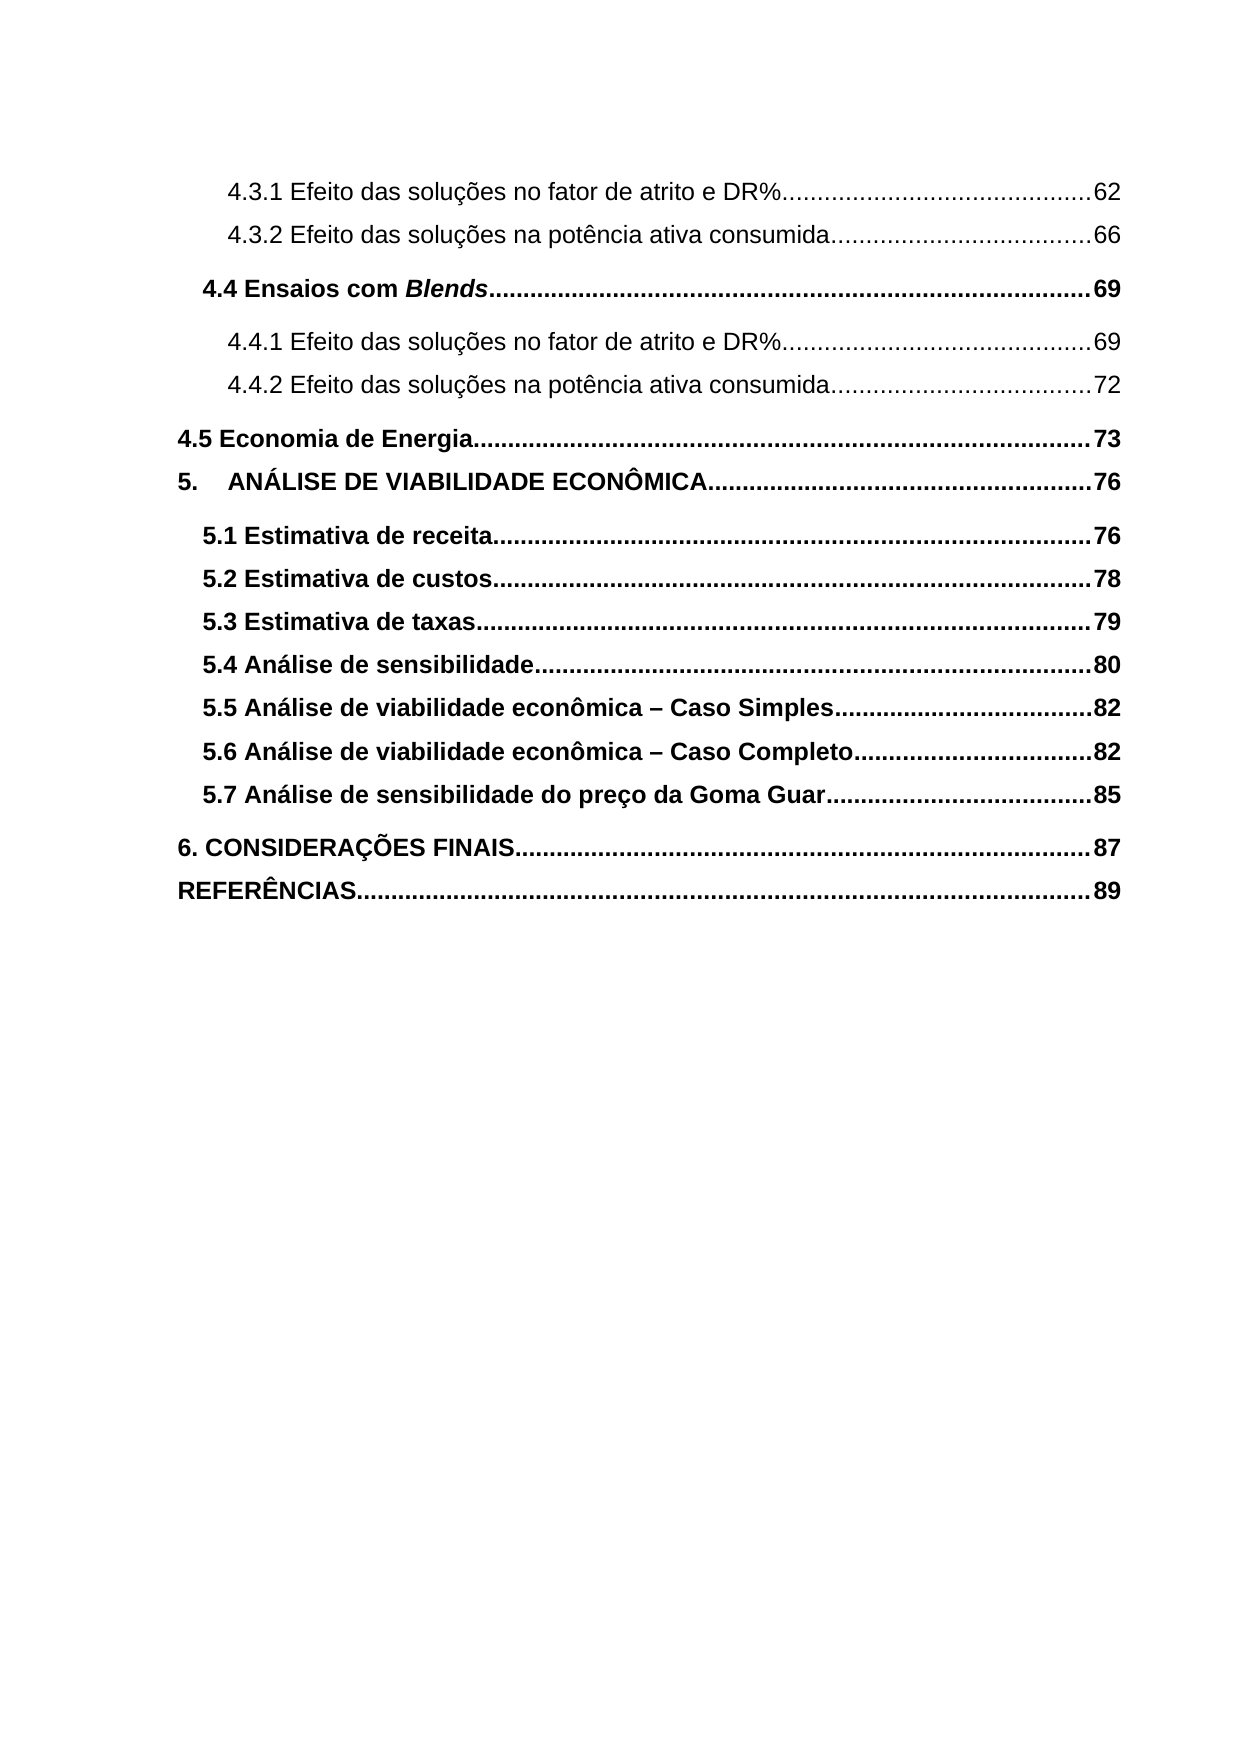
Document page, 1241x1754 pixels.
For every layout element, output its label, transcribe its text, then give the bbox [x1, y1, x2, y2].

text 5.4 Análise de sensibilidade 80 [202, 650, 1122, 679]
text 4.4 Ensaios com Blends 69 [202, 274, 1122, 303]
text 4.5 Economia de Energia 73 [177, 424, 1122, 453]
text 5.2 Estimativa de custos 78 [202, 564, 1122, 593]
text 5.3 Estimativa de taxas 79 [202, 607, 1122, 636]
text 4.3.1 Efeito das soluções no fator de atrito e DR% 62 [227, 177, 1122, 206]
text REFERÊNCIAS 89 [177, 876, 1122, 905]
text 5.7 Análise de sensibilidade do preço da Goma Guar 85 [202, 780, 1122, 808]
text 4.4.1 Efeito das soluções no fator de atrito e DR% 69 [227, 327, 1122, 356]
text 5.5 Análise de viabilidade econômica – Caso Simples 82 [202, 693, 1122, 722]
text 6. CONSIDERAÇÕES FINAIS 87 [177, 833, 1122, 862]
text 4.4.2 Efeito das soluções na potência ativa consumida 72 [227, 371, 1122, 399]
text 5. ANÁLISE DE VIABILIDADE ECONÔMICA 76 [177, 467, 1122, 496]
text 5.1 Estimativa de receita 76 [202, 521, 1122, 550]
text 5.6 Análise de viabilidade econômica – Caso Completo 82 [202, 737, 1122, 765]
text 4.3.2 Efeito das soluções na potência ativa consumida 66 [227, 220, 1122, 249]
